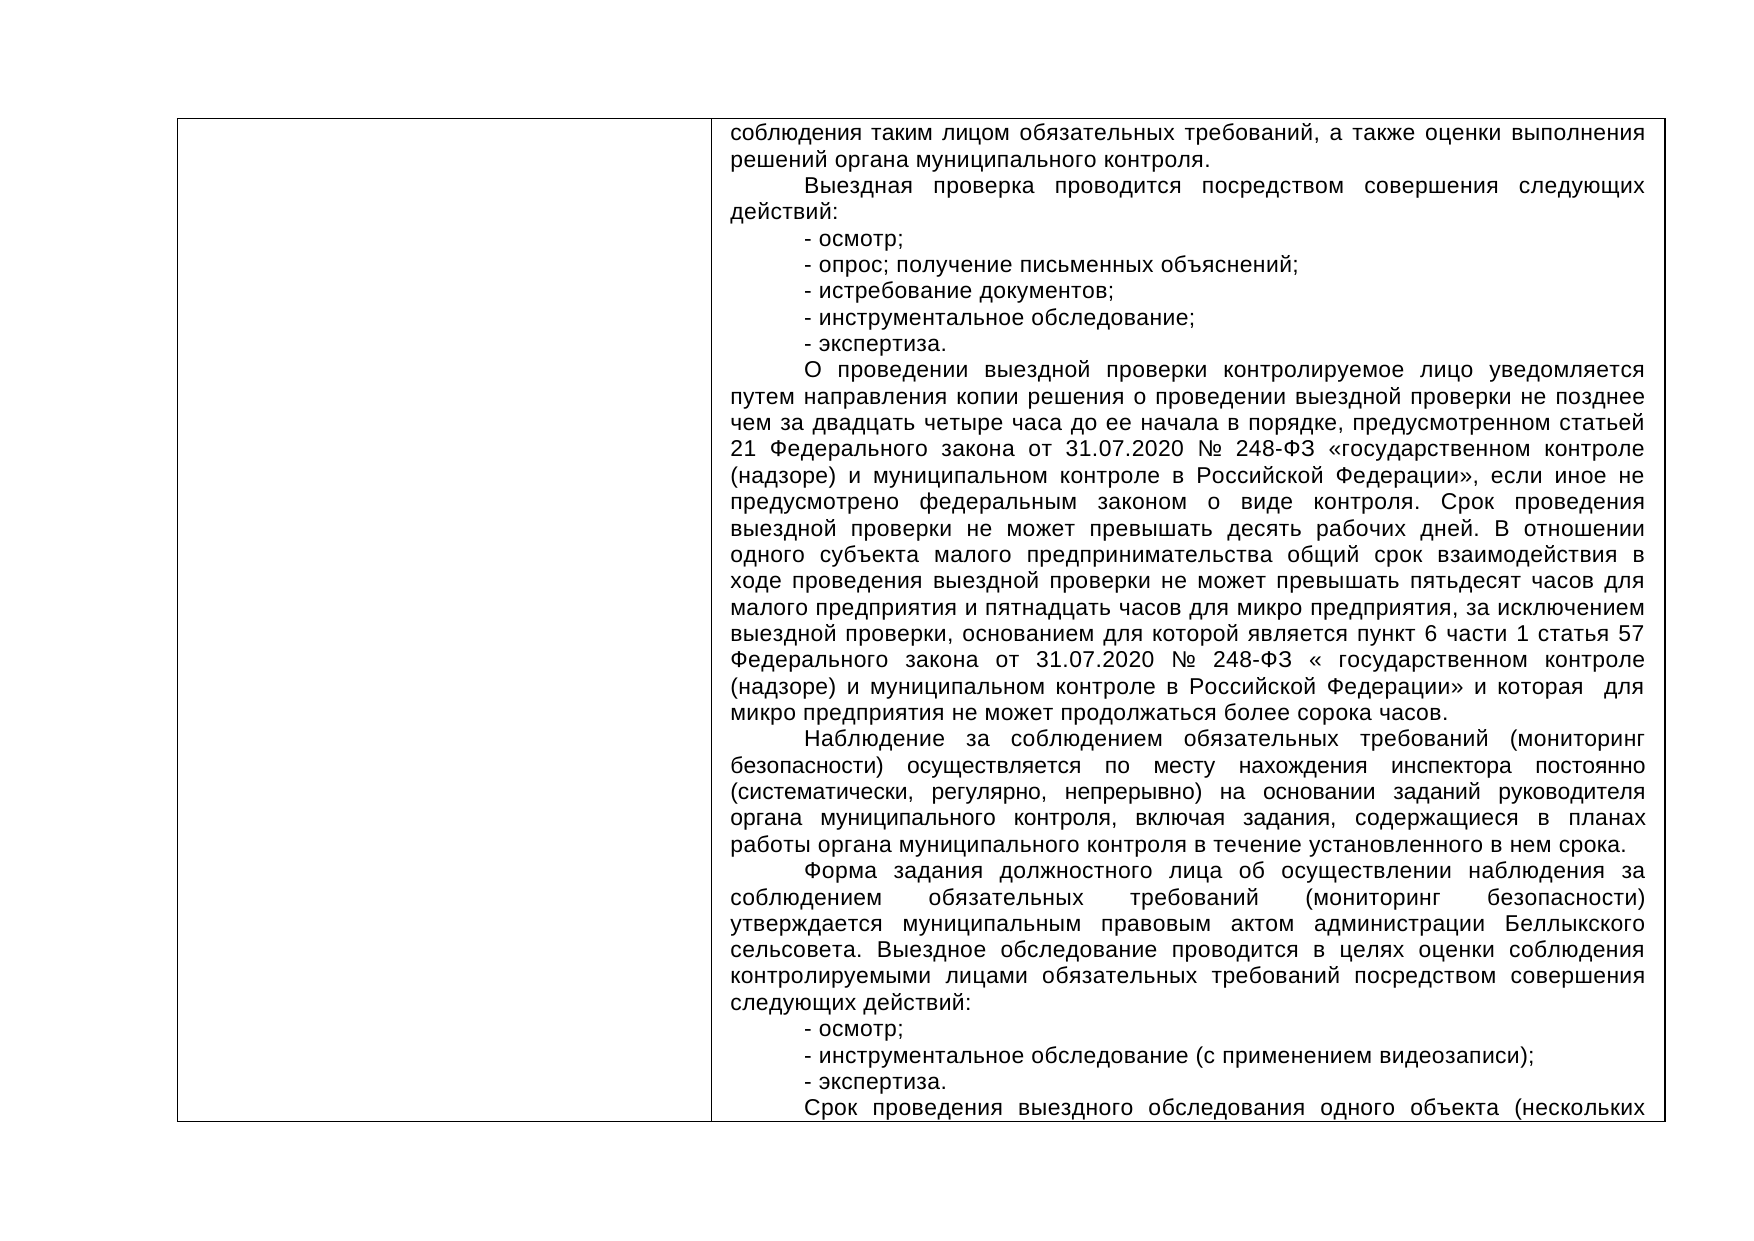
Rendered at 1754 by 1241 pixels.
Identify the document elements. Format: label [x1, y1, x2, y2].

table_cell [712, 119, 1664, 1121]
table_cell [178, 119, 711, 1121]
